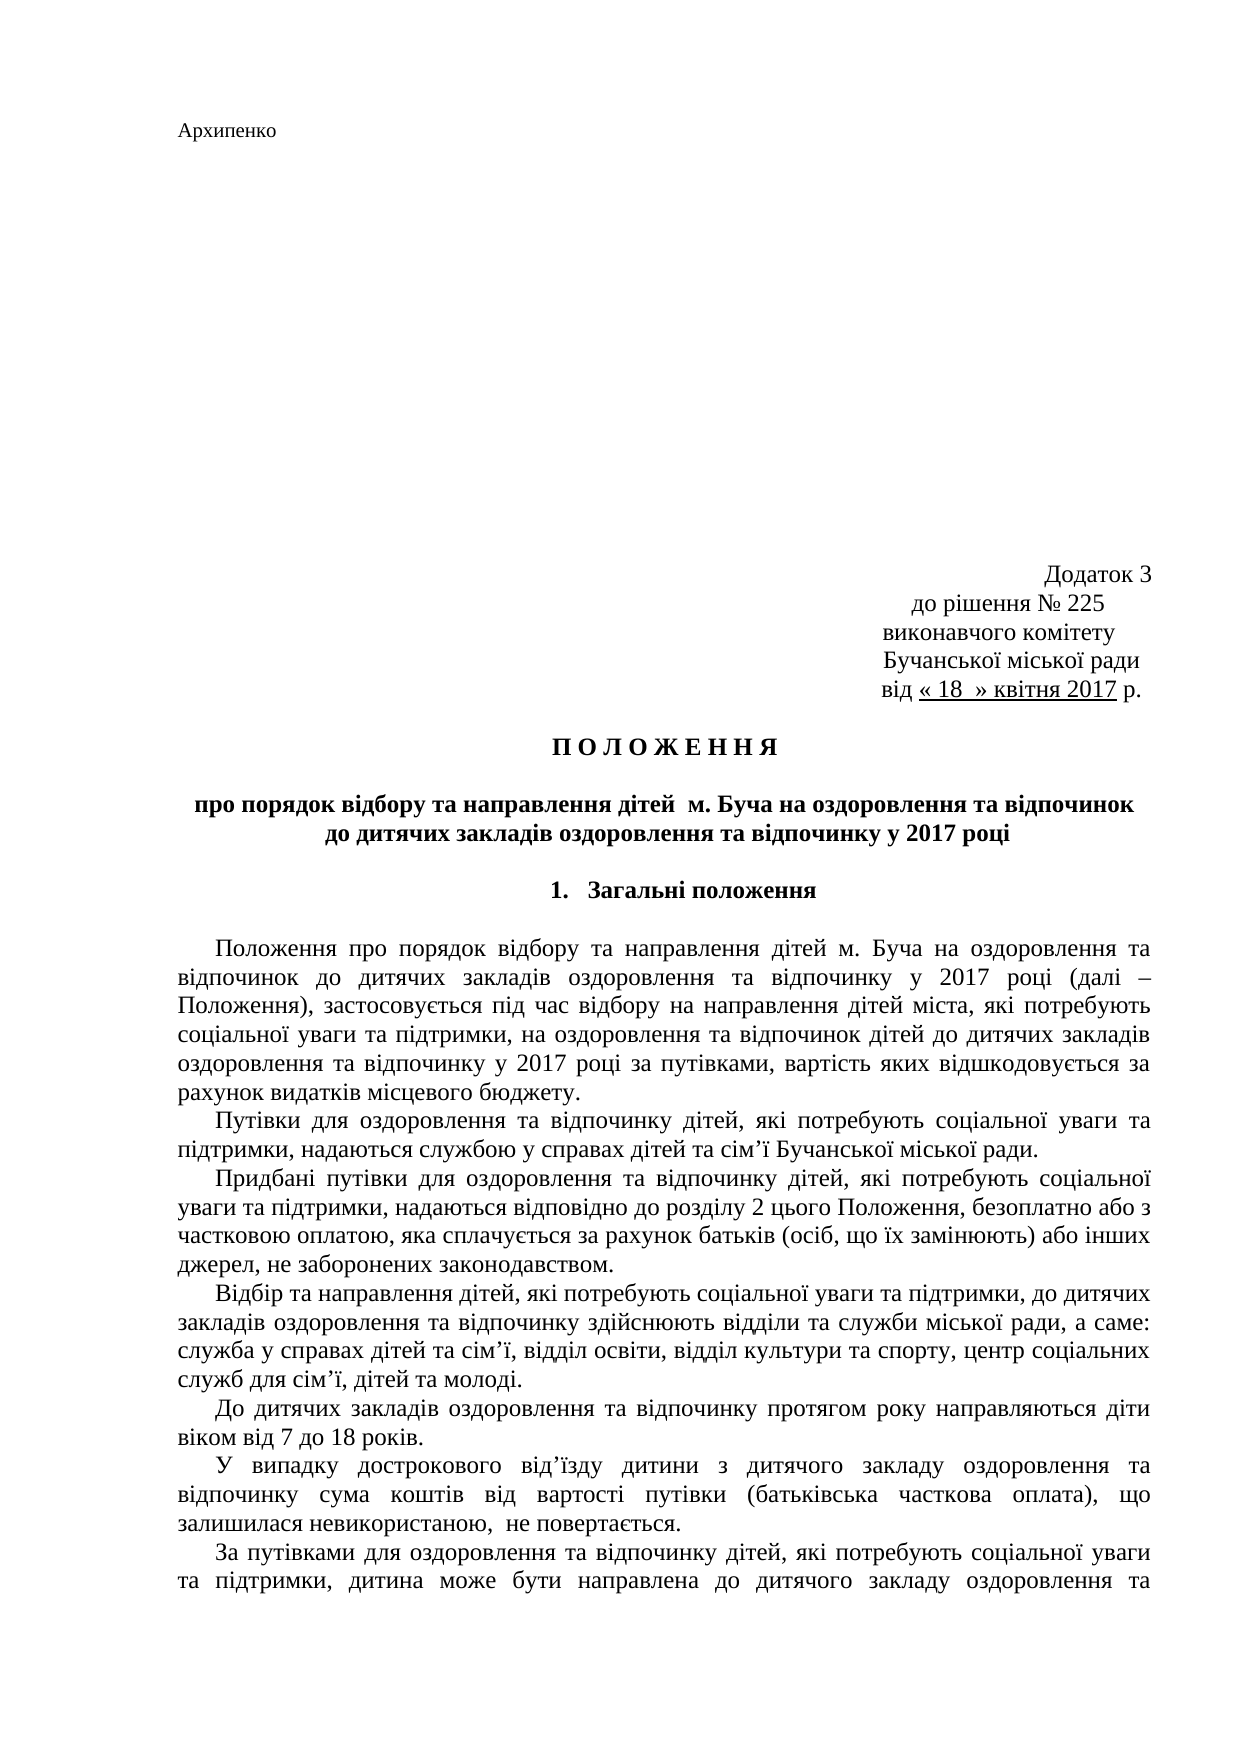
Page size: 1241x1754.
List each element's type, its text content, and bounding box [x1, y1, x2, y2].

text від « 18 » квітня 2017 р. [177, 674, 1152, 703]
text Архипенко [177, 118, 1152, 142]
list Положення про порядок відбору та направлення дітей м. Буча на оздоровлення та відпочинок до дитячих закладів оздоровлення та відпочинку у 2017 році (далі – Положення), застосовується під час відбору на направлення дітей міста, які потребують соціальної уваги та підтримки, на оздоровлення та відпочинок дітей до дитячих закладів оздоровлення та відпочинку у 2017 році за путівками, вартість яких відшкодовується за рахунок видатків місцевого бюджету. [177, 933, 1152, 1105]
text до дитячих закладів оздоровлення та відпочинку у 2017 році [177, 818, 1152, 847]
text Додаток 3 [177, 559, 1152, 588]
text про порядок відбору та направлення дітей м. Буча на оздоровлення та відпочинок [177, 789, 1152, 818]
list Відбір та направлення дітей, які потребують соціальної уваги та підтримки, до дитячих закладів оздоровлення та відпочинку здійснюють відділи та служби міської ради, а саме: служба у справах дітей та сім’ї, відділ освіти, відділ культури та спорту, центр соціальних служб для сім’ї, дітей та молоді. [177, 1278, 1152, 1393]
list Придбані путівки для оздоровлення та відпочинку дітей, які потребують соціальної уваги та підтримки, надаються відповідно до розділу 2 цього Положення, безоплатно або з частковою оплатою, яка сплачується за рахунок батьків (осіб, що їх замінюють) або інших джерел, не заборонених законодавством. [177, 1163, 1152, 1278]
text виконавчого комітету [177, 617, 1152, 645]
list У випадку дострокового від’їзду дитини з дитячого закладу оздоровлення та відпочинку сума коштів від вартості путівки (батьківська часткова оплата), що залишилася невикористаною, не повертається. [177, 1450, 1152, 1537]
text П О Л О Ж Е Н Н Я [177, 732, 1152, 760]
text Бучанської міської ради [177, 645, 1152, 674]
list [177, 1537, 1152, 1594]
text до рішення № 225 [177, 588, 1152, 617]
list Путівки для оздоровлення та відпочинку дітей, які потребують соціальної уваги та підтримки, надаються службою у справах дітей та сім’ї Бучанської міської ради. [177, 1105, 1152, 1163]
list До дитячих закладів оздоровлення та відпочинку протягом року направляються діти віком від 7 до 18 років. [177, 1393, 1152, 1450]
list Загальні положення [215, 875, 1152, 904]
